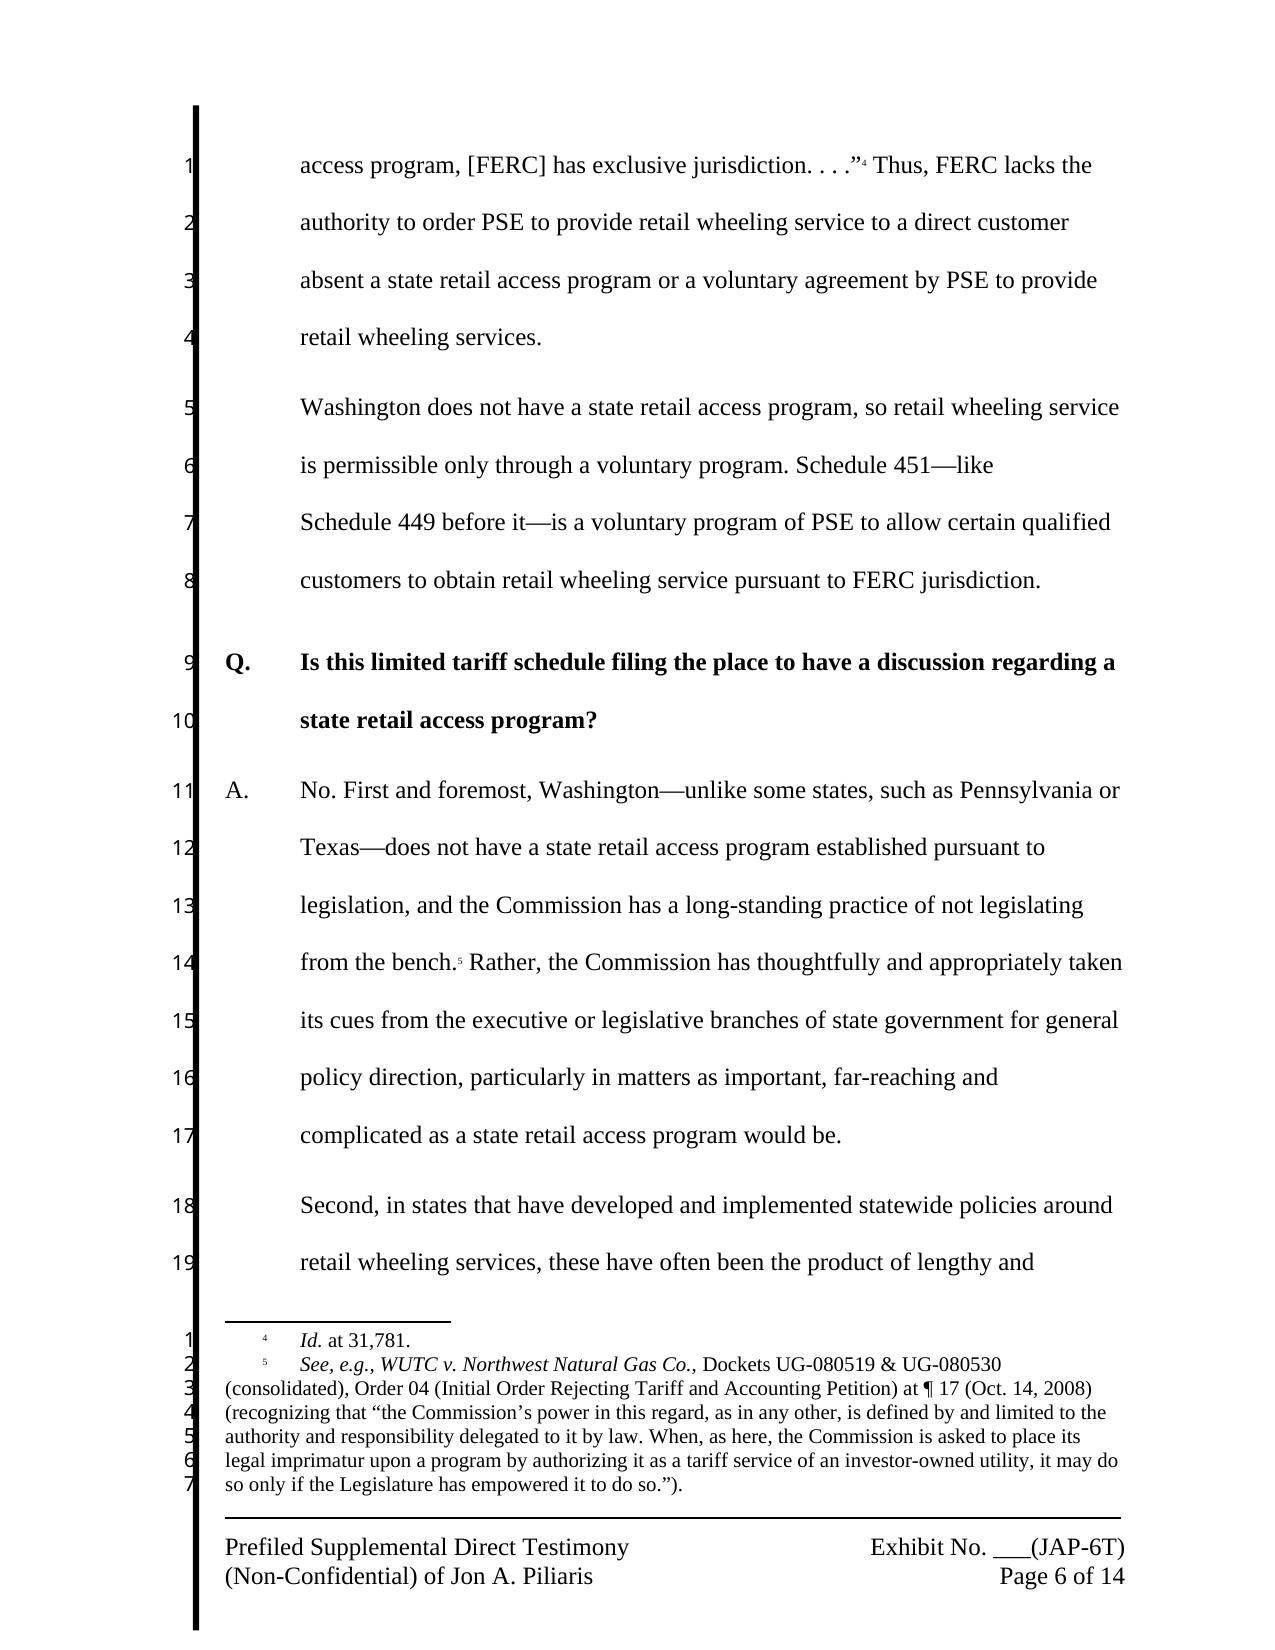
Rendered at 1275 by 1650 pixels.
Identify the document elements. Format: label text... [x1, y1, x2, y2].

text Washington does not have a state retail access program, so retail wheeling service is permissible only through a voluntary program. Schedule 451—like Schedule 449 before it—is a voluntary program of PSE to allow certain qualified customers to obtain retail wheeling service pursuant to FERC jurisdiction. [300, 392, 1125, 594]
text A. No. First and foremost, Washington—unlike some states, such as Pennsylvania or Texas—does not have a state retail access program established pursuant to legislation, and the Commission has a long-standing practice of not legislating from the bench. Rather, the Commission has thoughtfully and appropriately taken its cues from the executive or legislative branches of state government for general policy direction, particularly in matters as important, far-reaching and complicated as a state retail access program would be. [225, 775, 1125, 1149]
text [300, 150, 1125, 351]
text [300, 1190, 1125, 1276]
text Q. Is this limited tariff schedule filing the place to have a discussion regarding a state retail access program? [225, 647, 1125, 734]
